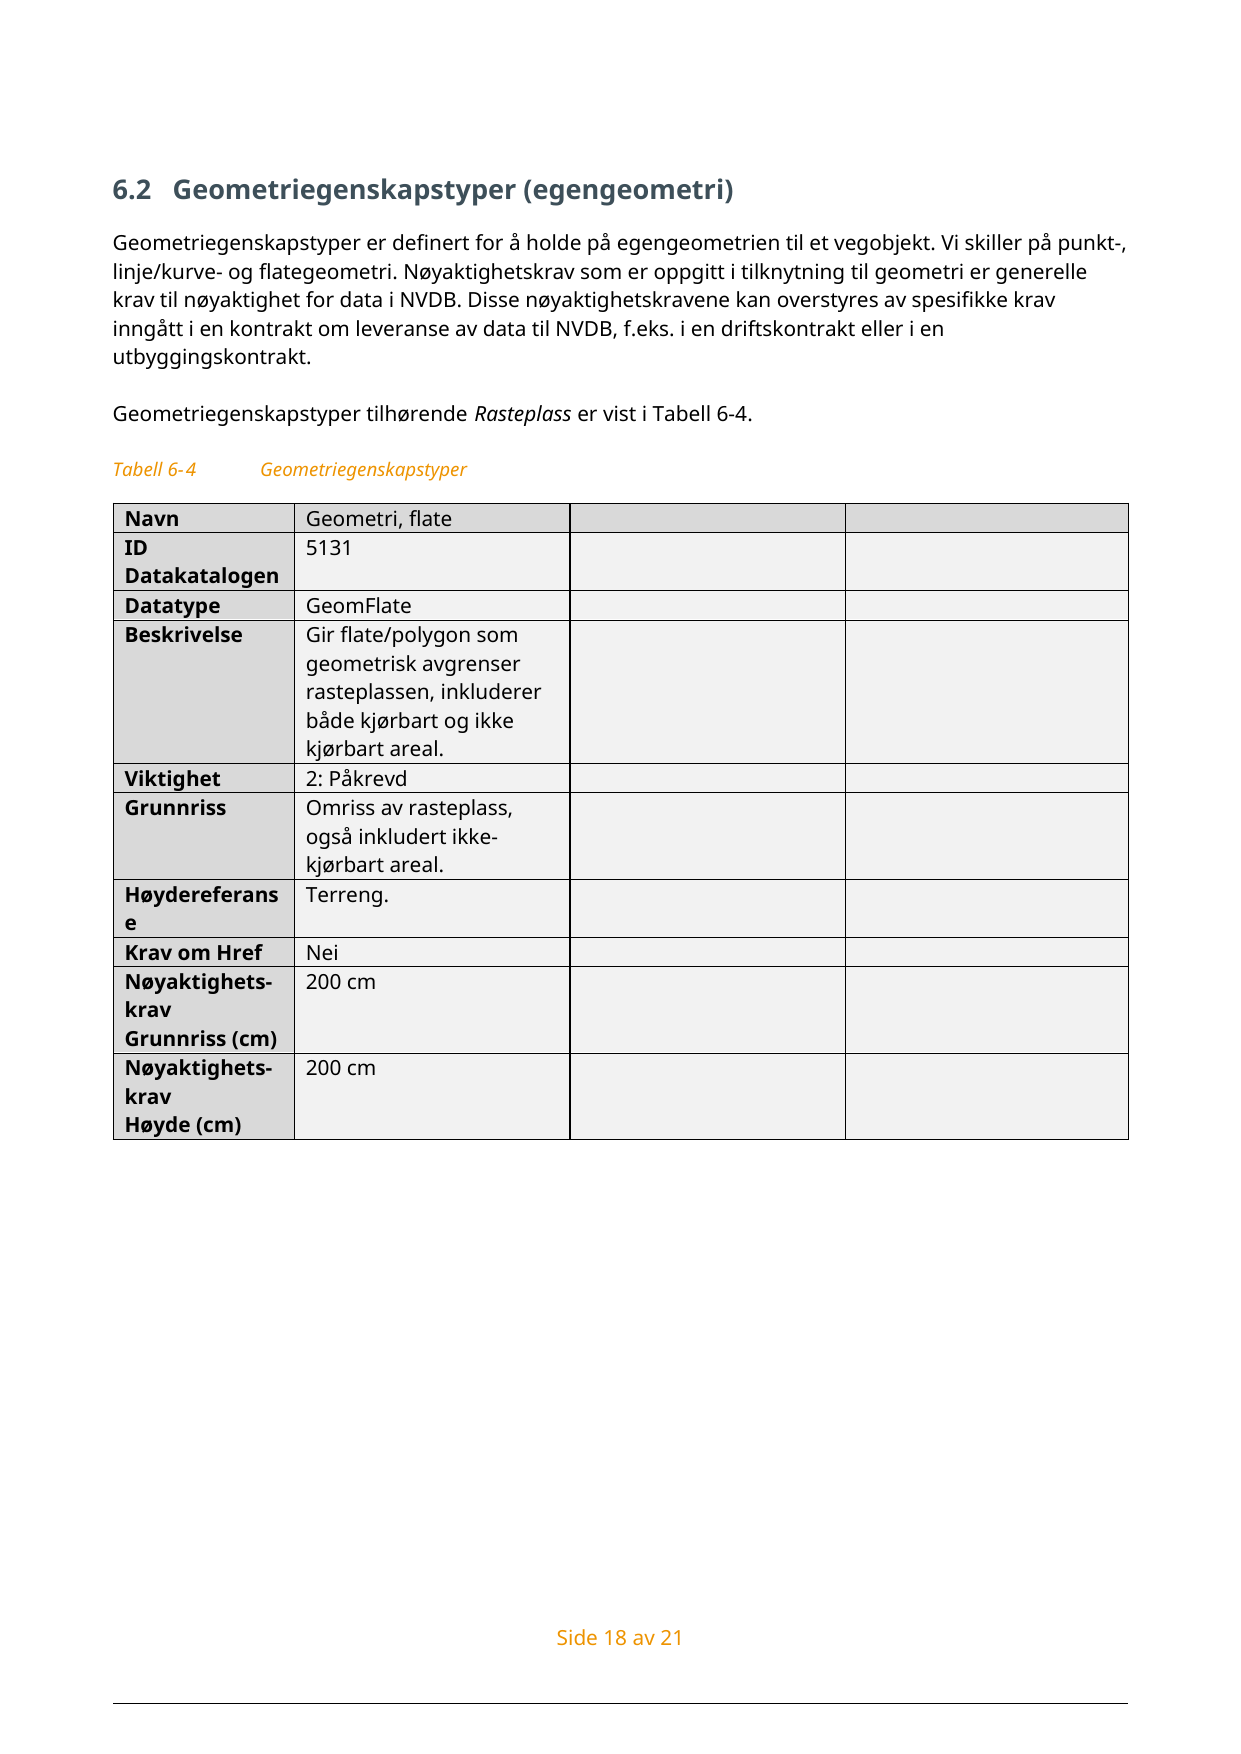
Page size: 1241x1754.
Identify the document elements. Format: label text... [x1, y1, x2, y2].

table_cell [846, 533, 1128, 590]
table_cell [846, 880, 1128, 937]
table_cell [846, 793, 1128, 879]
table_cell [571, 533, 845, 590]
table_cell Omriss av rasteplass, også inkludert ikke-kjørbart areal. [295, 793, 569, 879]
table_cell [571, 764, 845, 792]
table_cell [846, 764, 1128, 792]
table_cell Nei [295, 938, 569, 966]
text Geometriegenskapstyper er definert for å holde på egengeometrien til et vegobjekt. Vi skiller på punkt-, linje/kurve- og flategeometri. Nøyaktighetskrav som er oppgitt i tilknytning til geometri er generelle krav til nøyaktighet for data i NVDB. Disse nøyaktighetskravene kan overstyres av spesifikke krav inngått i en kontrakt om leveranse av data til NVDB, f.eks. i en driftskontrakt eller i en utbyggingskontrakt. [112, 228, 1128, 371]
table_cell Nøyaktighets-krav Høyde (cm) [114, 1054, 294, 1139]
table_header [571, 504, 845, 532]
table_cell Datatype [114, 591, 294, 619]
table_header Geometri, flate [295, 504, 569, 532]
table_cell [846, 938, 1128, 966]
table_cell ID Datakatalogen [114, 533, 294, 590]
table_cell [571, 938, 845, 966]
table_header [846, 504, 1128, 532]
subtitle Geometriegenskapstyper (egengeometri) [112, 171, 1128, 208]
table_cell [846, 967, 1128, 1052]
table_cell [846, 1054, 1128, 1139]
table_cell [571, 591, 845, 619]
table_cell Grunnriss [114, 793, 294, 879]
table_cell 5131 [295, 533, 569, 590]
table_cell [571, 1054, 845, 1139]
table_cell Terreng. [295, 880, 569, 937]
table_cell [571, 621, 845, 763]
table_header Navn [114, 504, 294, 532]
table_cell Beskrivelse [114, 621, 294, 763]
table_cell GeomFlate [295, 591, 569, 619]
table_cell Gir flate/polygon som geometrisk avgrenser rasteplassen, inkluderer både kjørbart og ikke kjørbart areal. [295, 621, 569, 763]
table_cell Høydereferanse [114, 880, 294, 937]
table_cell [846, 591, 1128, 619]
table_cell 2: Påkrevd [295, 764, 569, 792]
table_cell Viktighet [114, 764, 294, 792]
table_cell Krav om Href [114, 938, 294, 966]
table_cell [571, 793, 845, 879]
table_cell [846, 621, 1128, 763]
table_cell [571, 880, 845, 937]
table_cell Nøyaktighets-krav Grunnriss (cm) [114, 967, 294, 1052]
table_cell 200 cm [295, 967, 569, 1052]
table_cell 200 cm [295, 1054, 569, 1139]
table_cell [571, 967, 845, 1052]
